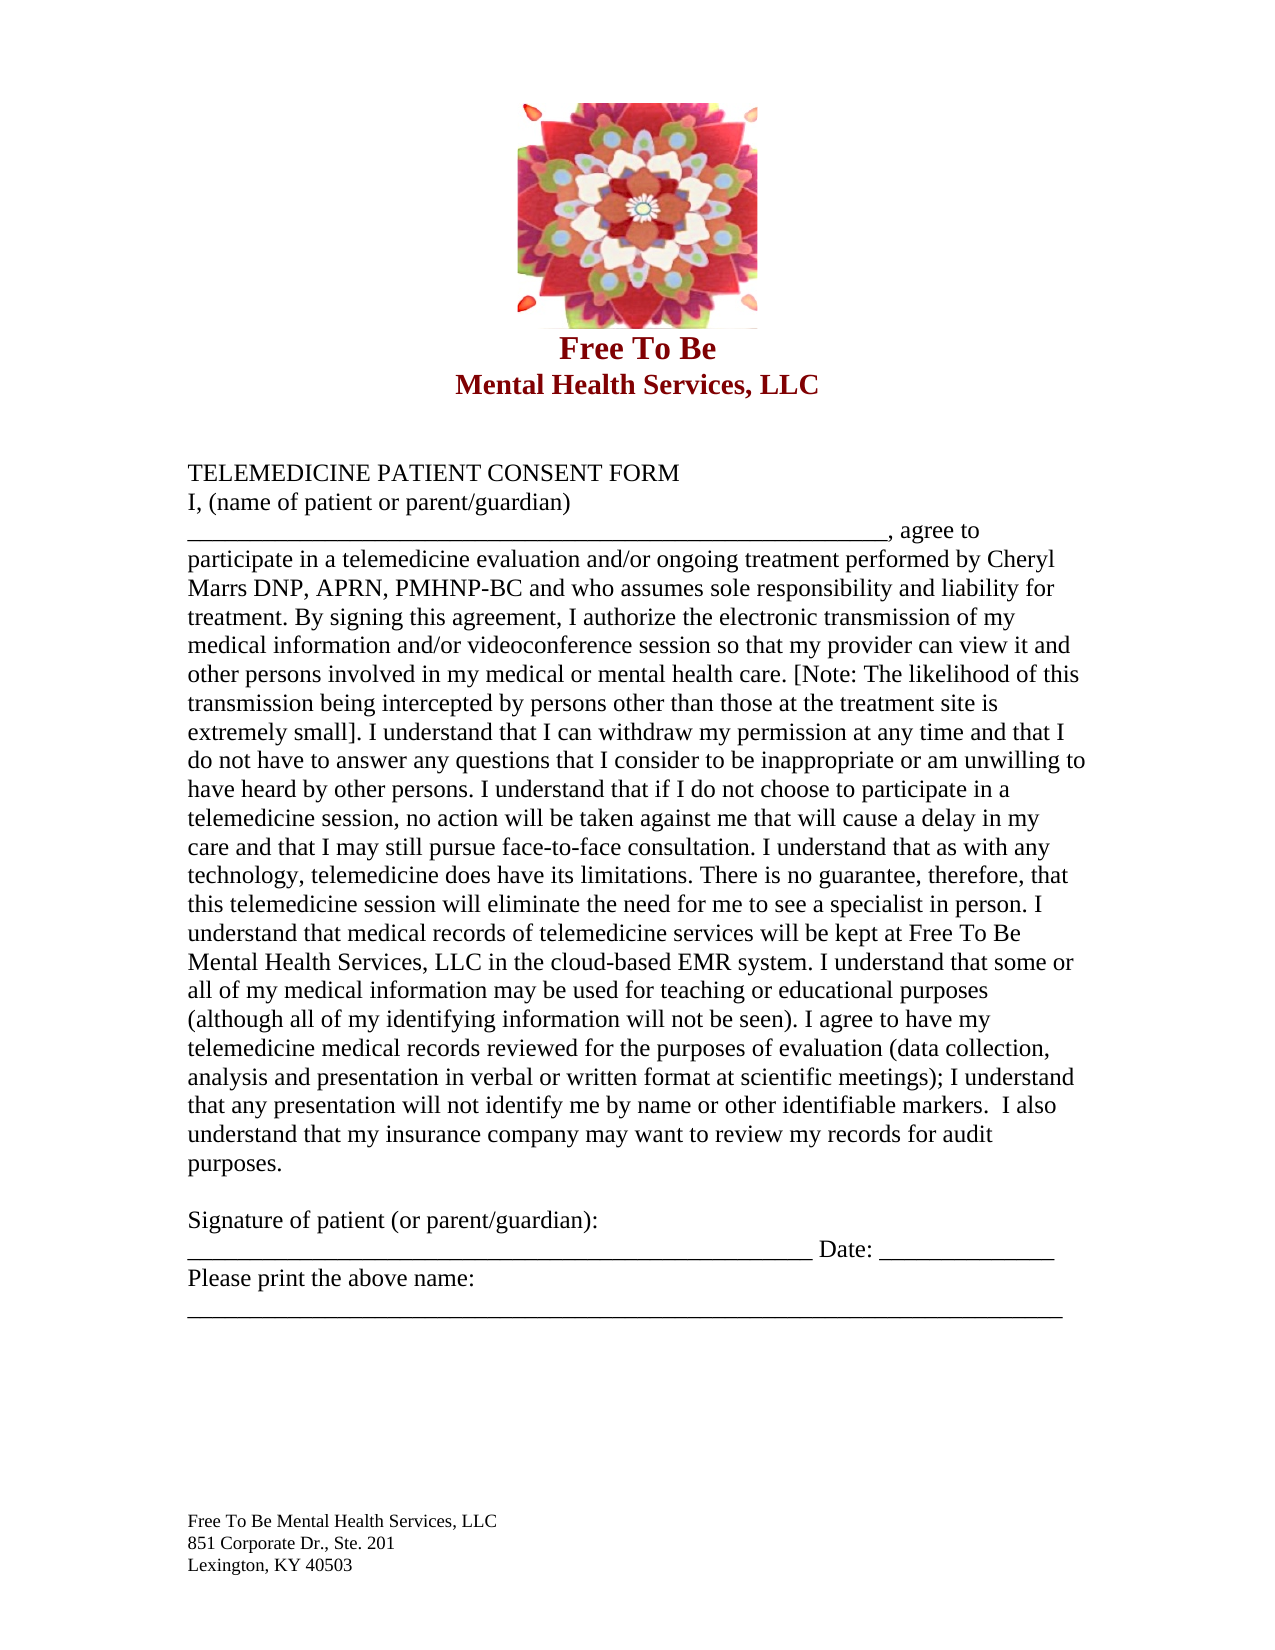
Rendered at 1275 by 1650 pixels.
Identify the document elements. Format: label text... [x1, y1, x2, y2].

text __________________________________________________ Date: ______________ [187, 1234, 1087, 1263]
text ________________________________________________________, agree to participate in a telemedicine evaluation and/or ongoing treatment performed by Cheryl Marrs DNP, APRN, PMHNP-BC and who assumes sole responsibility and liability for treatment. By signing this agreement, I authorize the electronic transmission of my medical information and/or videoconference session so that my provider can view it and other persons involved in my medical or mental health care. [Note: The likelihood of this transmission being intercepted by persons other than those at the treatment site is extremely small]. I understand that I can withdraw my permission at any time and that I do not have to answer any questions that I consider to be inappropriate or am unwilling to have heard by other persons. I understand that if I do not choose to participate in a telemedicine session, no action will be taken against me that will cause a delay in my care and that I may still pursue face-to-face consultation. I understand that as with any technology, telemedicine does have its limitations. There is no guarantee, therefore, that this telemedicine session will eliminate the need for me to see a specialist in person. I understand that medical records of telemedicine services will be kept at Free To Be Mental Health Services, LLC in the cloud-based EMR system. I understand that some or all of my medical information may be used for teaching or educational purposes (although all of my identifying information will not be seen). I agree to have my telemedicine medical records reviewed for the purposes of evaluation (data collection, analysis and presentation in verbal or written format at scientific meetings); I understand that any presentation will not identify me by name or other identifiable markers. I also understand that my insurance company may want to review my records for audit purposes. [187, 516, 1087, 1177]
picture [517, 103, 758, 329]
text I, (name of patient or parent/guardian) [187, 487, 1087, 516]
text Free To Be [187, 329, 1087, 367]
text Mental Health Services, LLC [187, 367, 1087, 401]
text TELEMEDICINE PATIENT CONSENT FORM [187, 458, 1087, 487]
text ______________________________________________________________________ [187, 1292, 1087, 1321]
text Please print the above name: [187, 1263, 1087, 1292]
text Signature of patient (or parent/guardian): [187, 1206, 1087, 1234]
